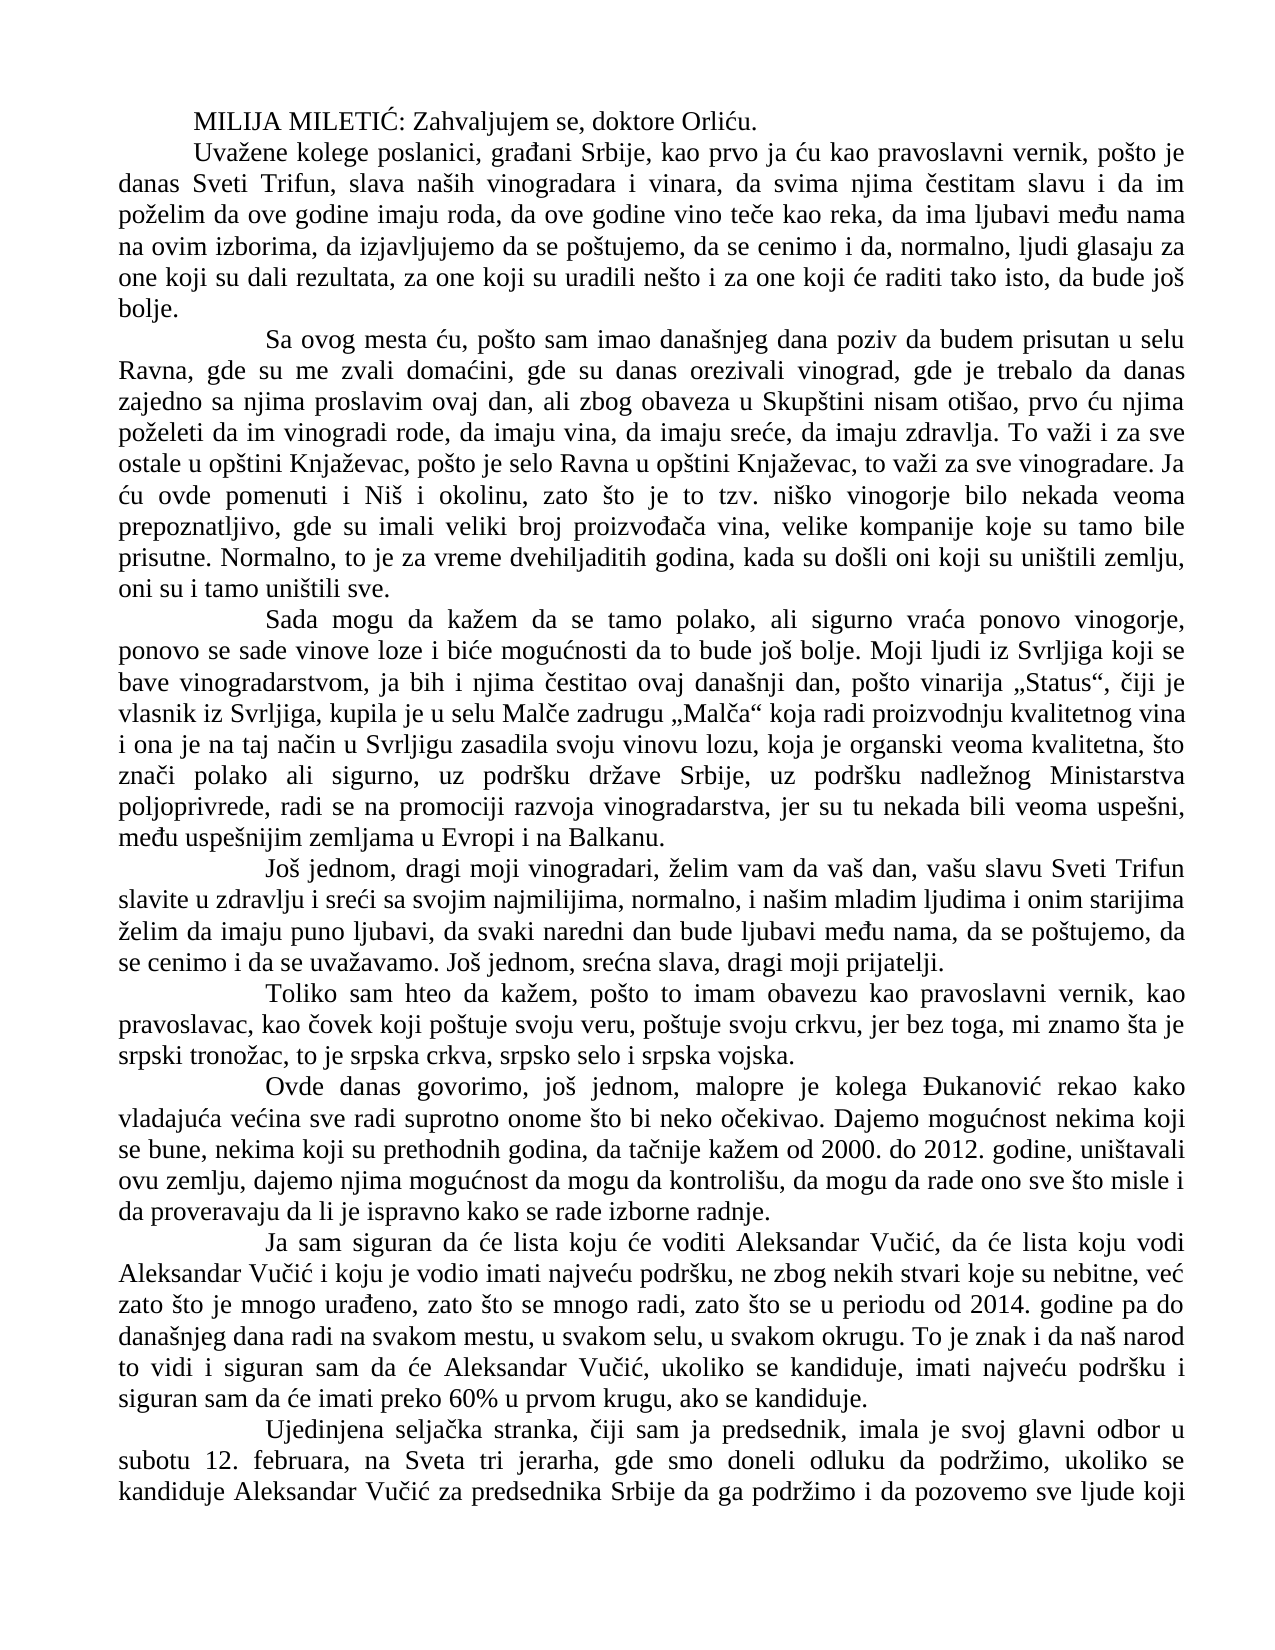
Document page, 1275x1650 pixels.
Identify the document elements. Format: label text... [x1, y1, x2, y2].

text MILIJA MILETIĆ: Zahvaljujem se, doktore Orliću. [118, 105, 1186, 136]
text Ja sam siguran da će lista koju će voditi Aleksandar Vučić, da će lista koju vodi Aleksandar Vučić i koju je vodio imati najveću podršku, ne zbog nekih stvari koje su nebitne, već zato što je mnogo urađeno, zato što se mnogo radi, zato što se u periodu od 2014. godine pa do današnjeg dana radi na svakom mestu, u svakom selu, u svakom okrugu. To je znak i da naš narod to vidi i siguran sam da će Aleksandar Vučić, ukoliko se kandiduje, imati najveću podršku i siguran sam da će imati preko 60% u prvom krugu, ako se kandiduje. [118, 1226, 1186, 1413]
text Toliko sam hteo da kažem, pošto to imam obavezu kao pravoslavni vernik, kao pravoslavac, kao čovek koji poštuje svoju veru, poštuje svoju crkvu, jer bez toga, mi znamo šta je srpski tronožac, to je srpska crkva, srpsko selo i srpska vojska. [118, 977, 1186, 1071]
text Sada mogu da kažem da se tamo polako, ali sigurno vraća ponovo vinogorje, ponovo se sade vinove loze i biće mogućnosti da to bude još bolje. Moji ljudi iz Svrljiga koji se bave vinogradarstvom, ja bih i njima čestitao ovaj današnji dan, pošto vinarija „Status“, čiji je vlasnik iz Svrljiga, kupila je u selu Malče zadrugu „Malča“ koja radi proizvodnju kvalitetnog vina i ona je na taj način u Svrljigu zasadila svoju vinovu lozu, koja je organski veoma kvalitetna, što znači polako ali sigurno, uz podršku države Srbije, uz podršku nadležnog Ministarstva poljoprivrede, radi se na promociji razvoja vinogradarstva, jer su tu nekada bili veoma uspešni, među uspešnijim zemljama u Evropi i na Balkanu. [118, 603, 1186, 852]
text Još jednom, dragi moji vinogradari, želim vam da vaš dan, vašu slavu Sveti Trifun slavite u zdravlju i sreći sa svojim najmilijima, normalno, i našim mladim ljudima i onim starijima želim da imaju puno ljubavi, da svaki naredni dan bude ljubavi među nama, da se poštujemo, da se cenimo i da se uvažavamo. Još jednom, srećna slava, dragi moji prijatelji. [118, 852, 1186, 977]
text Ovde danas govorimo, još jednom, malopre je kolega Đukanović rekao kako vladajuća većina sve radi suprotno onome što bi neko očekivao. Dajemo mogućnost nekima koji se bune, nekima koji su prethodnih godina, da tačnije kažem od 2000. do 2012. godine, uništavali ovu zemlju, dajemo njima mogućnost da mogu da kontrolišu, da mogu da rade ono sve što misle i da proveravaju da li je ispravno kako se rade izborne radnje. [118, 1071, 1186, 1226]
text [118, 1413, 1186, 1507]
text Uvažene kolege poslanici, građani Srbije, kao prvo ja ću kao pravoslavni vernik, pošto je danas Sveti Trifun, slava naših vinogradara i vinara, da svima njima čestitam slavu i da im poželim da ove godine imaju roda, da ove godine vino teče kao reka, da ima ljubavi među nama na ovim izborima, da izjavljujemo da se poštujemo, da se cenimo i da, normalno, ljudi glasaju za one koji su dali rezultata, za one koji su uradili nešto i za one koji će raditi tako isto, da bude još bolje. [118, 136, 1186, 323]
text Sa ovog mesta ću, pošto sam imao današnjeg dana poziv da budem prisutan u selu Ravna, gde su me zvali domaćini, gde su danas orezivali vinograd, gde je trebalo da danas zajedno sa njima proslavim ovaj dan, ali zbog obaveza u Skupštini nisam otišao, prvo ću njima poželeti da im vinogradi rode, da imaju vina, da imaju sreće, da imaju zdravlja. To važi i za sve ostale u opštini Knjaževac, pošto je selo Ravna u opštini Knjaževac, to važi za sve vinogradare. Ja ću ovde pomenuti i Niš i okolinu, zato što je to tzv. niško vinogorje bilo nekada veoma prepoznatljivo, gde su imali veliki broj proizvođača vina, velike kompanije koje su tamo bile prisutne. Normalno, to je za vreme dvehiljaditih godina, kada su došli oni koji su uništili zemlju, oni su i tamo uništili sve. [118, 323, 1186, 603]
